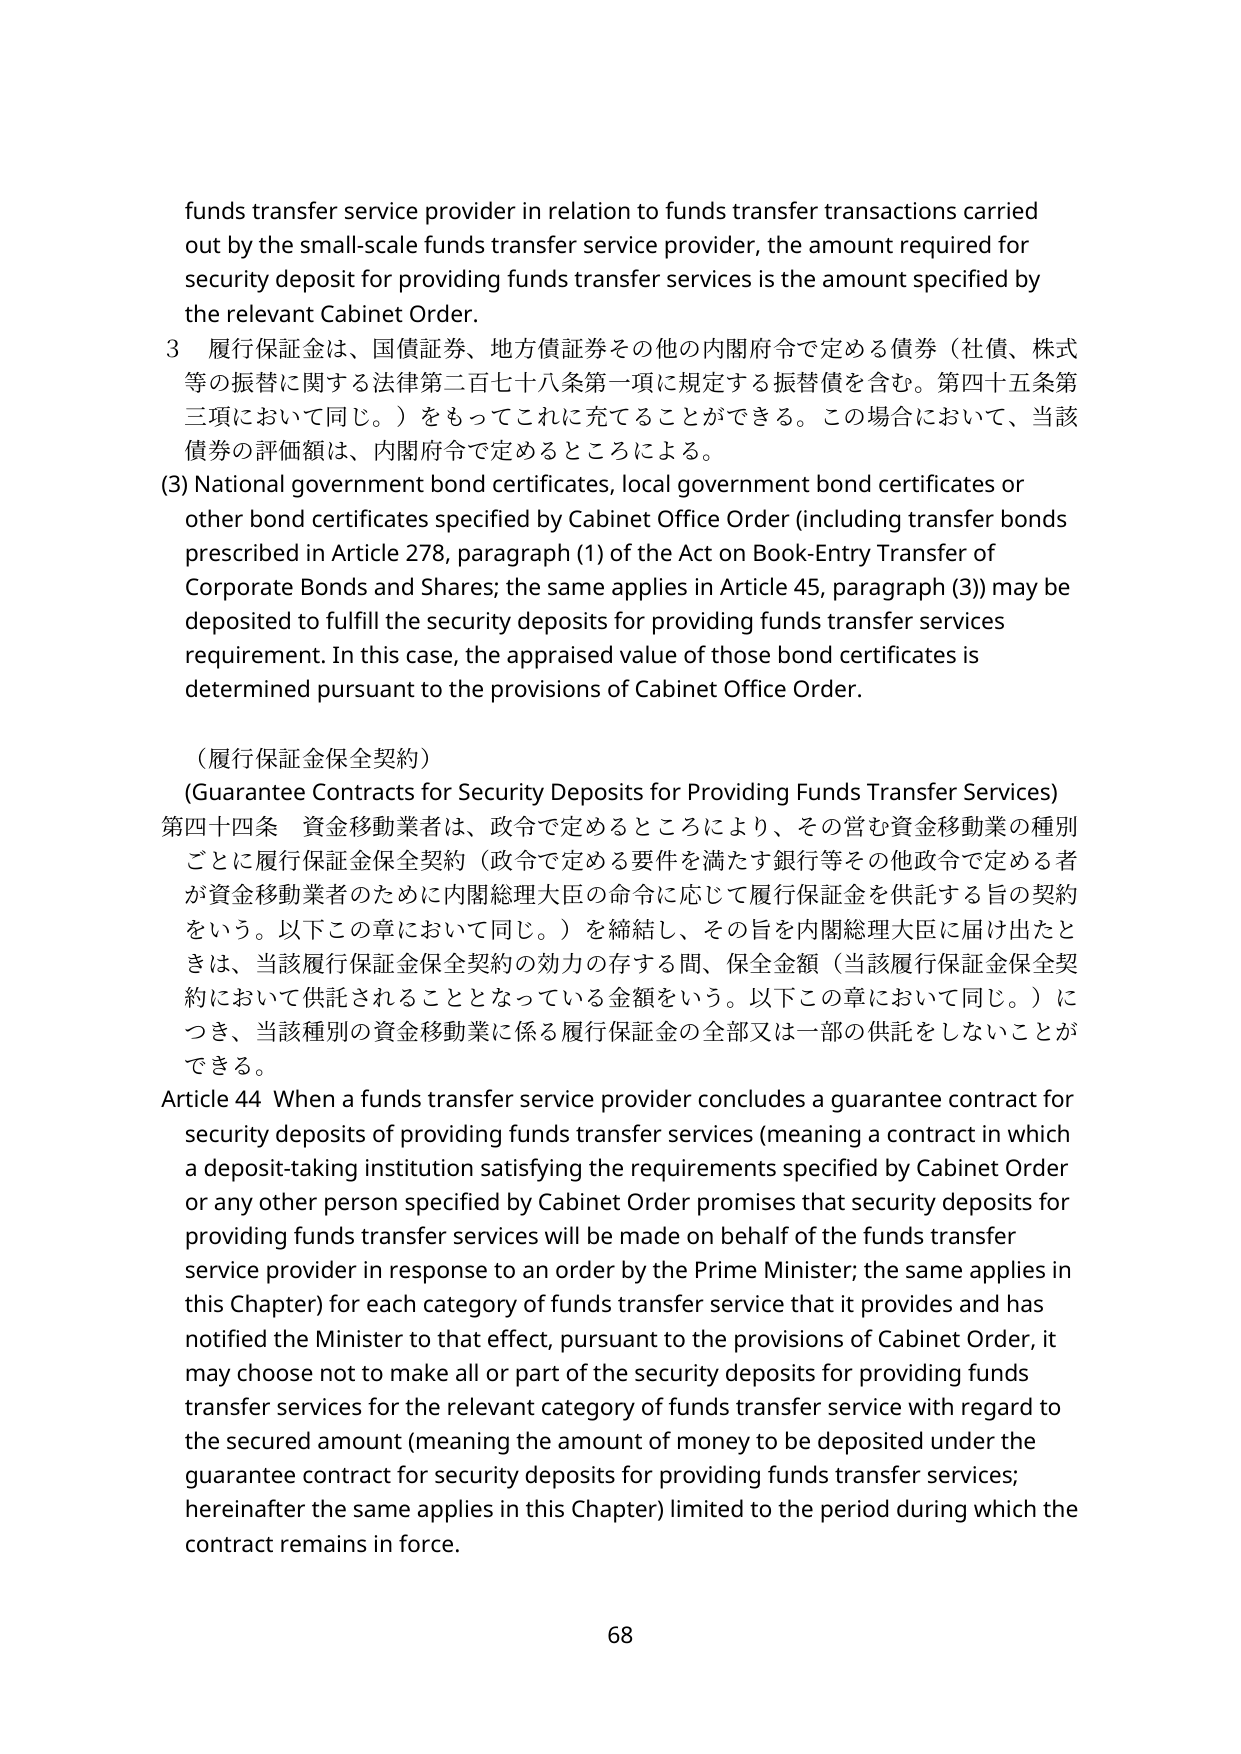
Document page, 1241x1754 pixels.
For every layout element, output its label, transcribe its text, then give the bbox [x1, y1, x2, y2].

text ３ 履行保証金は、国債証券、地方債証券その他の内閣府令で定める債券（社債、株式等の振替に関する法律第二百七十八条第一項に規定する振替債を含む。第四十五条第三項において同じ。）をもってこれに充てることができる。この場合において、当該債券の評価額は、内閣府令で定めるところによる。 [161, 330, 1079, 467]
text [161, 194, 1079, 330]
text (Guarantee Contracts for Security Deposits for Providing Funds Transfer Services) [184, 774, 1079, 809]
text Article 44 When a funds transfer service provider concludes a guarantee contract for security deposits of providing funds transfer services (meaning a contract in which a deposit-taking institution satisfying the requirements specified by Cabinet Order or any other person specified by Cabinet Order promises that security deposits for providing funds transfer services will be made on behalf of the funds transfer service provider in response to an order by the Prime Minister; the same applies in this Chapter) for each category of funds transfer service that it provides and has notified the Minister to that effect, pursuant to the provisions of Cabinet Order, it may choose not to make all or part of the security deposits for providing funds transfer services for the relevant category of funds transfer service with regard to the secured amount (meaning the amount of money to be deposited under the guarantee contract for security deposits for providing funds transfer services; hereinafter the same applies in this Chapter) limited to the period during which the contract remains in force. [161, 1082, 1079, 1560]
text （履行保証金保全契約） [184, 740, 1079, 774]
text (3) National government bond certificates, local government bond certificates or other bond certificates specified by Cabinet Office Order (including transfer bonds prescribed in Article 278, paragraph (1) of the Act on Book-Entry Transfer of Corporate Bonds and Shares; the same applies in Article 45, paragraph (3)) may be deposited to fulfill the security deposits for providing funds transfer services requirement. In this case, the appraised value of those bond certificates is determined pursuant to the provisions of Cabinet Office Order. [161, 467, 1079, 706]
text 第四十四条 資金移動業者は、政令で定めるところにより、その営む資金移動業の種別ごとに履行保証金保全契約（政令で定める要件を満たす銀行等その他政令で定める者が資金移動業者のために内閣総理大臣の命令に応じて履行保証金を供託する旨の契約をいう。以下この章において同じ。）を締結し、その旨を内閣総理大臣に届け出たときは、当該履行保証金保全契約の効力の存する間、保全金額（当該履行保証金保全契約において供託されることとなっている金額をいう。以下この章において同じ。）につき、当該種別の資金移動業に係る履行保証金の全部又は一部の供託をしないことができる。 [161, 809, 1079, 1082]
